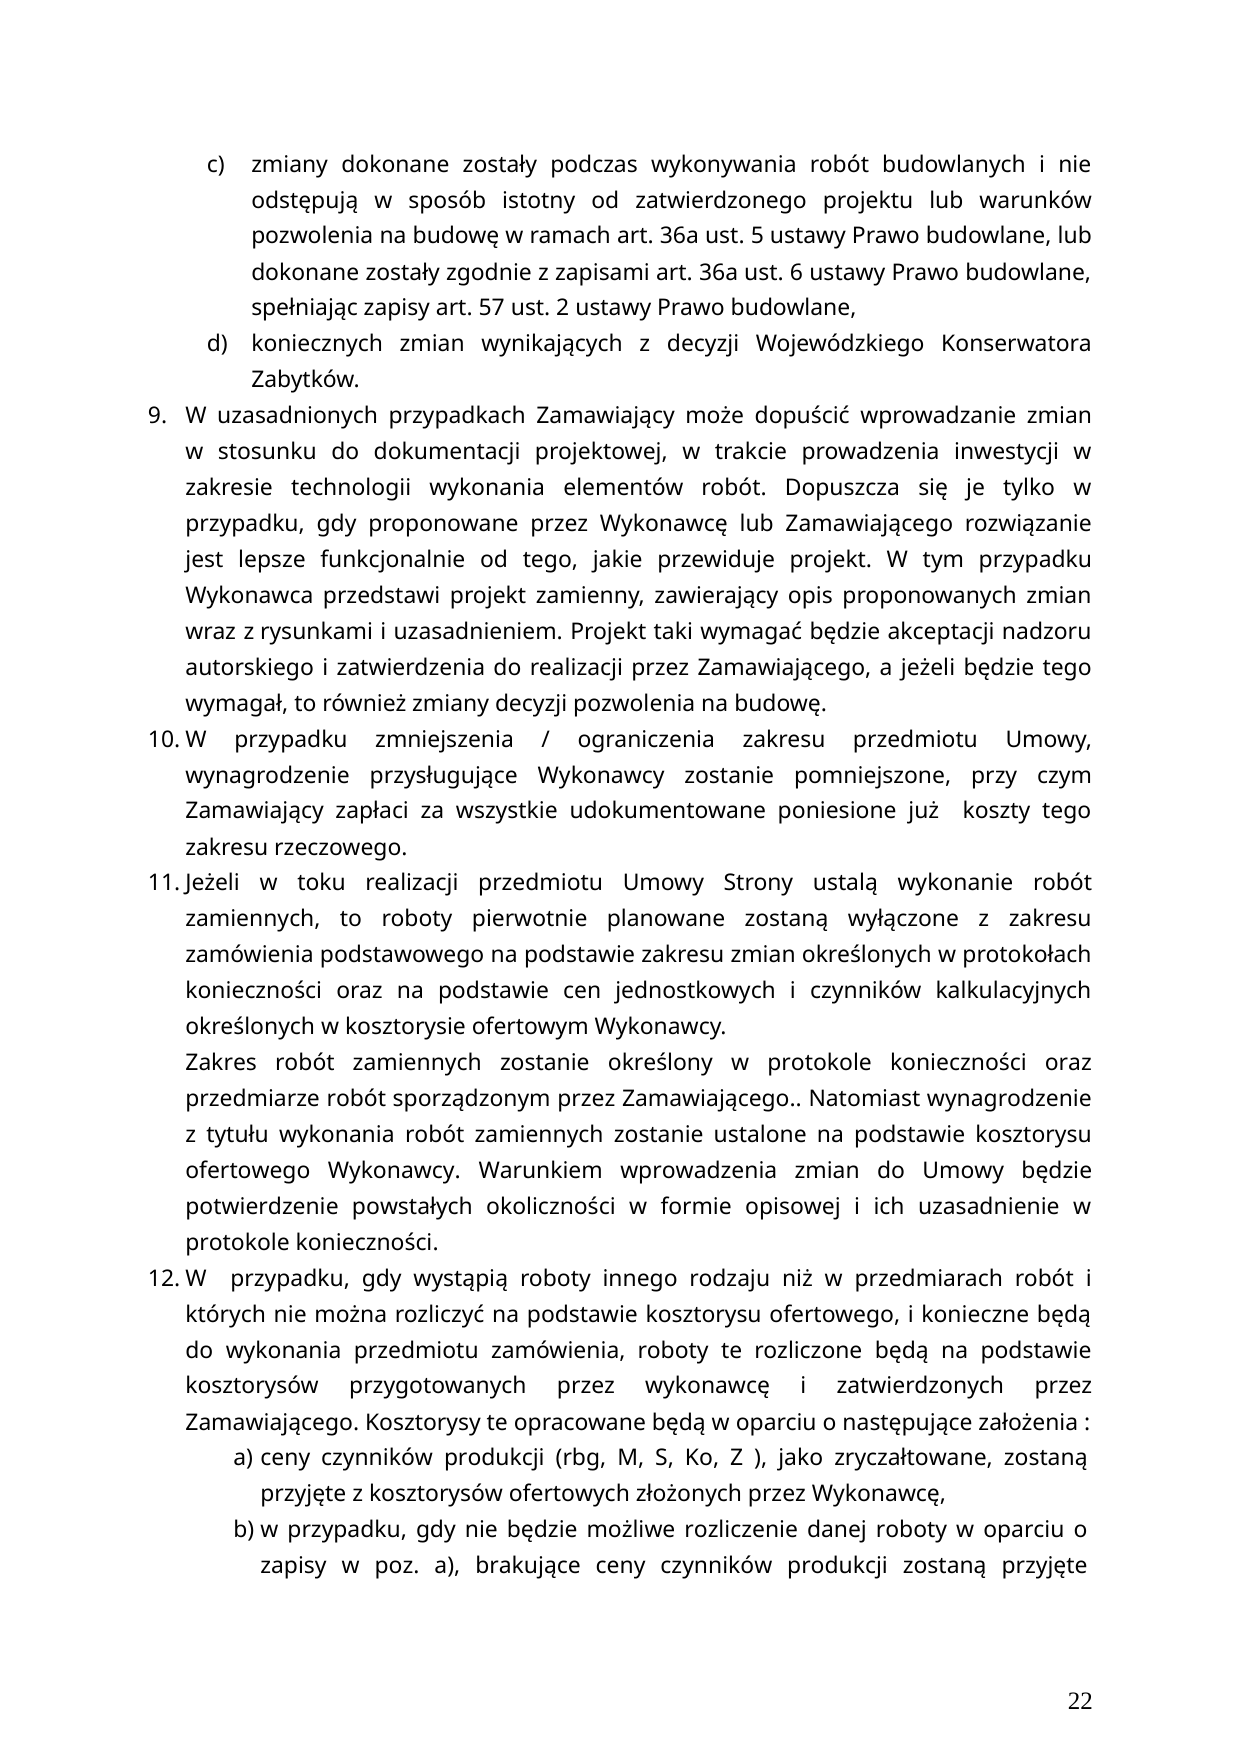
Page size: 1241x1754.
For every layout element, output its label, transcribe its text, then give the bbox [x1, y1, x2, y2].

list W przypadku, gdy wystąpią roboty innego rodzaju niż w przedmiarach robót i których nie można rozliczyć na podstawie kosztorysu ofertowego, i konieczne będą do wykonania przedmiotu zamówienia, roboty te rozliczone będą na podstawie kosztorysów przygotowanych przez wykonawcę i zatwierdzonych przez Zamawiającego. Kosztorysy te opracowane będą w oparciu o następujące założenia : [148, 1262, 1093, 1437]
list zmiany dokonane zostały podczas wykonywania robót budowlanych i nie odstępują w sposób istotny od zatwierdzonego projektu lub warunków pozwolenia na budowę w ramach art. 36a ust. 5 ustawy Prawo budowlane, lub dokonane zostały zgodnie z zapisami art. 36a ust. 6 ustawy Prawo budowlane, spełniając zapisy art. 57 ust. 2 ustawy Prawo budowlane, [207, 148, 1093, 323]
list W uzasadnionych przypadkach Zamawiający może dopuścić wprowadzanie zmian w stosunku do dokumentacji projektowej, w trakcie prowadzenia inwestycji w zakresie technologii wykonania elementów robót. Dopuszcza się je tylko w przypadku, gdy proponowane przez Wykonawcę lub Zamawiającego rozwiązanie jest lepsze funkcjonalnie od tego, jakie przewiduje projekt. W tym przypadku Wykonawca przedstawi projekt zamienny, zawierający opis proponowanych zmian wraz z rysunkami i uzasadnieniem. Projekt taki wymagać będzie akceptacji nadzoru autorskiego i zatwierdzenia do realizacji przez Zamawiającego, a jeżeli będzie tego wymagał, to również zmiany decyzji pozwolenia na budowę. [148, 399, 1093, 718]
list Jeżeli w toku realizacji przedmiotu Umowy Strony ustalą wykonanie robót zamiennych, to roboty pierwotnie planowane zostaną wyłączone z zakresu zamówienia podstawowego na podstawie zakresu zmian określonych w protokołach konieczności oraz na podstawie cen jednostkowych i czynników kalkulacyjnych określonych w kosztorysie ofertowym Wykonawcy. [148, 866, 1093, 1041]
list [233, 1513, 1088, 1580]
list W przypadku zmniejszenia / ograniczenia zakresu przedmiotu Umowy, wynagrodzenie przysługujące Wykonawcy zostanie pomniejszone, przy czym Zamawiający zapłaci za wszystkie udokumentowane poniesione już koszty tego zakresu rzeczowego. [148, 723, 1093, 862]
text Zakres robót zamiennych zostanie określony w protokole konieczności oraz przedmiarze robót sporządzonym przez Zamawiającego.. Natomiast wynagrodzenie z tytułu wykonania robót zamiennych zostanie ustalone na podstawie kosztorysu ofertowego Wykonawcy. Warunkiem wprowadzenia zmian do Umowy będzie potwierdzenie powstałych okoliczności w formie opisowej i ich uzasadnienie w protokole konieczności. [185, 1046, 1093, 1257]
list koniecznych zmian wynikających z decyzji Wojewódzkiego Konserwatora Zabytków. [207, 327, 1093, 394]
list ceny czynników produkcji (rbg, M, S, Ko, Z ), jako zryczałtowane, zostaną przyjęte z kosztorysów ofertowych złożonych przez Wykonawcę, [233, 1441, 1088, 1508]
